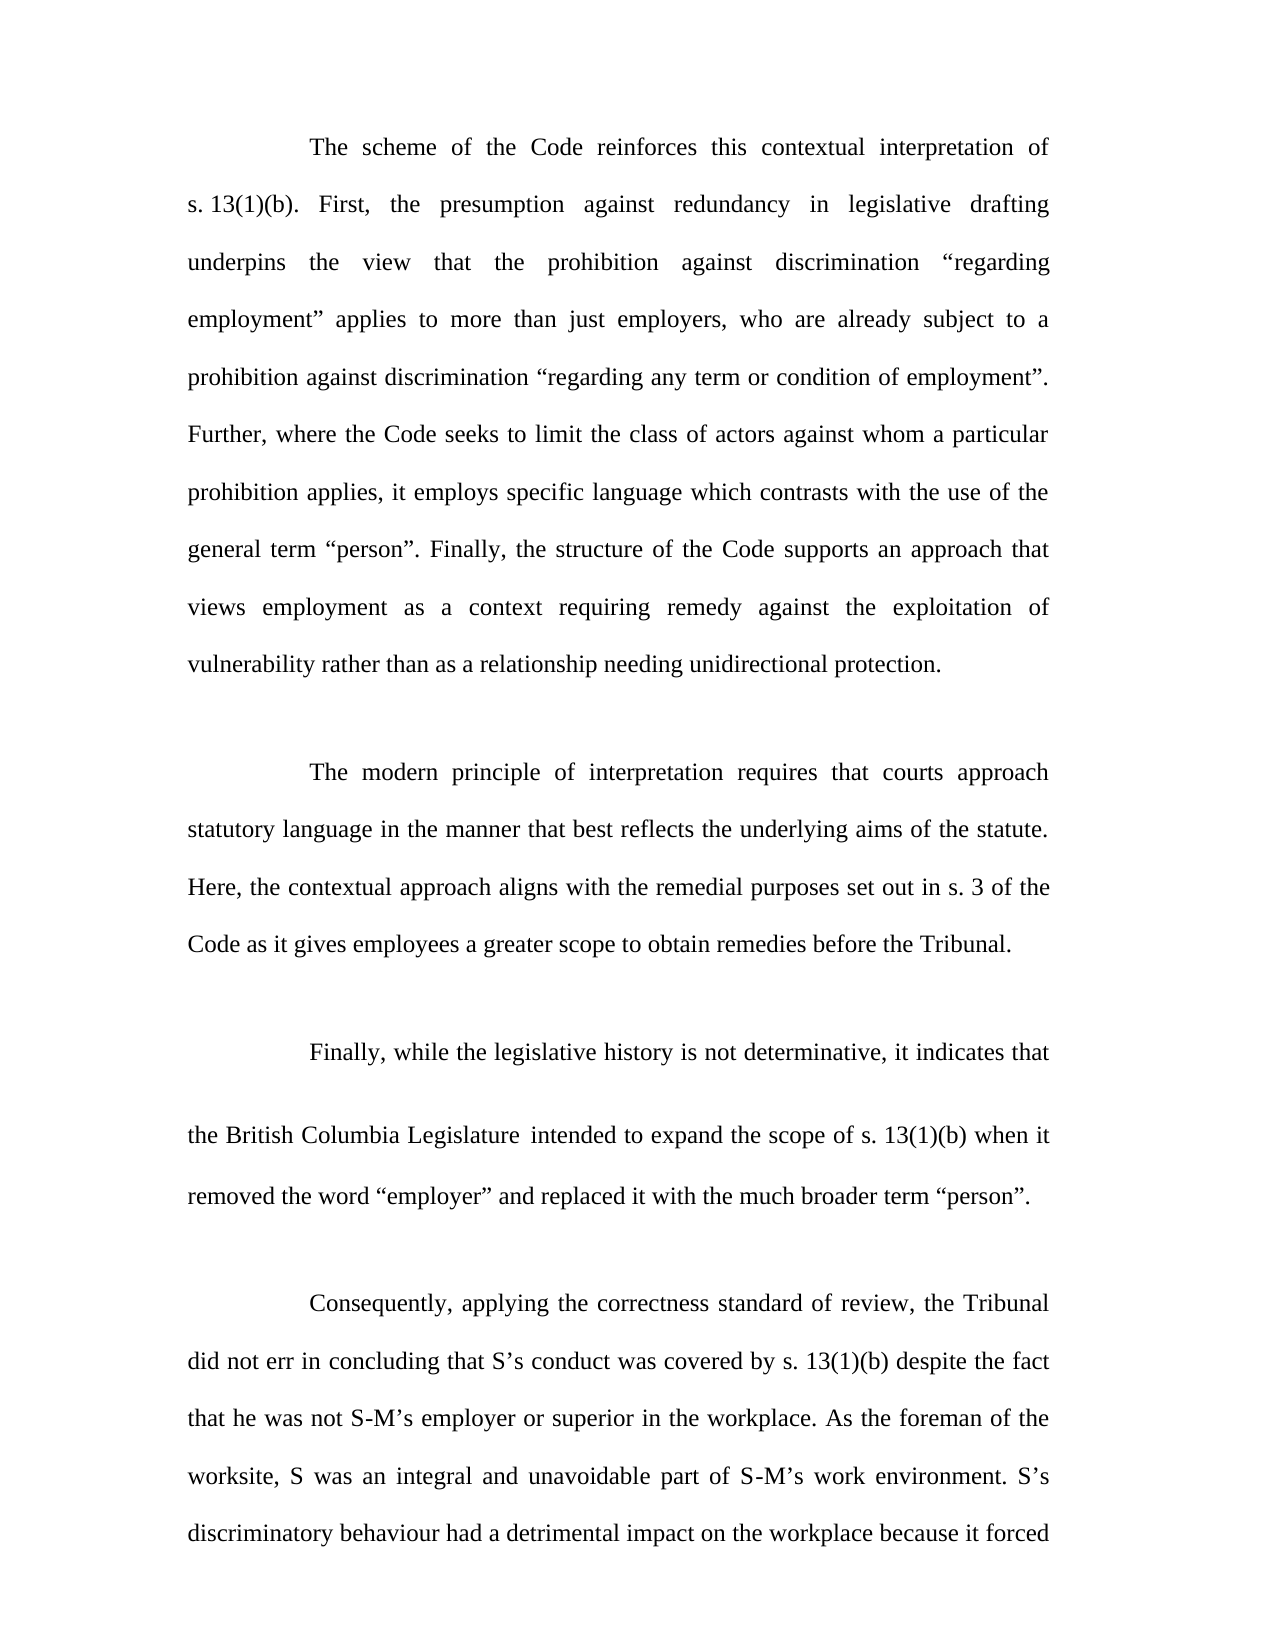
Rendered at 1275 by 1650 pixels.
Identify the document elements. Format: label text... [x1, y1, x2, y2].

text The modern principle of interpretation requires that courts approach statutory language in the manner that best reflects the underlying aims of the statute. Here, the contextual approach aligns with the remedial purposes set out in s. 3 of the Code as it gives employees a greater scope to obtain remedies before the Tribunal. [187, 757, 1050, 958]
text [187, 1288, 1050, 1547]
text Finally, while the legislative history is not determinative, it indicates that the British Columbia Legislature intended to expand the scope of s. 13(1)(b) when it removed the word “employer” and replaced it with the much broader term “person”. [187, 1037, 1050, 1209]
text The scheme of the Code reinforces this contextual interpretation of s. 13(1)(b). First, the presumption against redundancy in legislative drafting underpins the view that the prohibition against discrimination “regarding employment” applies to more than just employers, who are already subject to a prohibition against discrimination “regarding any term or condition of employment”. Further, where the Code seeks to limit the class of actors against whom a particular prohibition applies, it employs specific language which contrasts with the use of the general term “person”. Finally, the structure of the Code supports an approach that views employment as a context requiring remedy against the exploitation of vulnerability rather than as a relationship needing unidirectional protection. [187, 132, 1050, 678]
